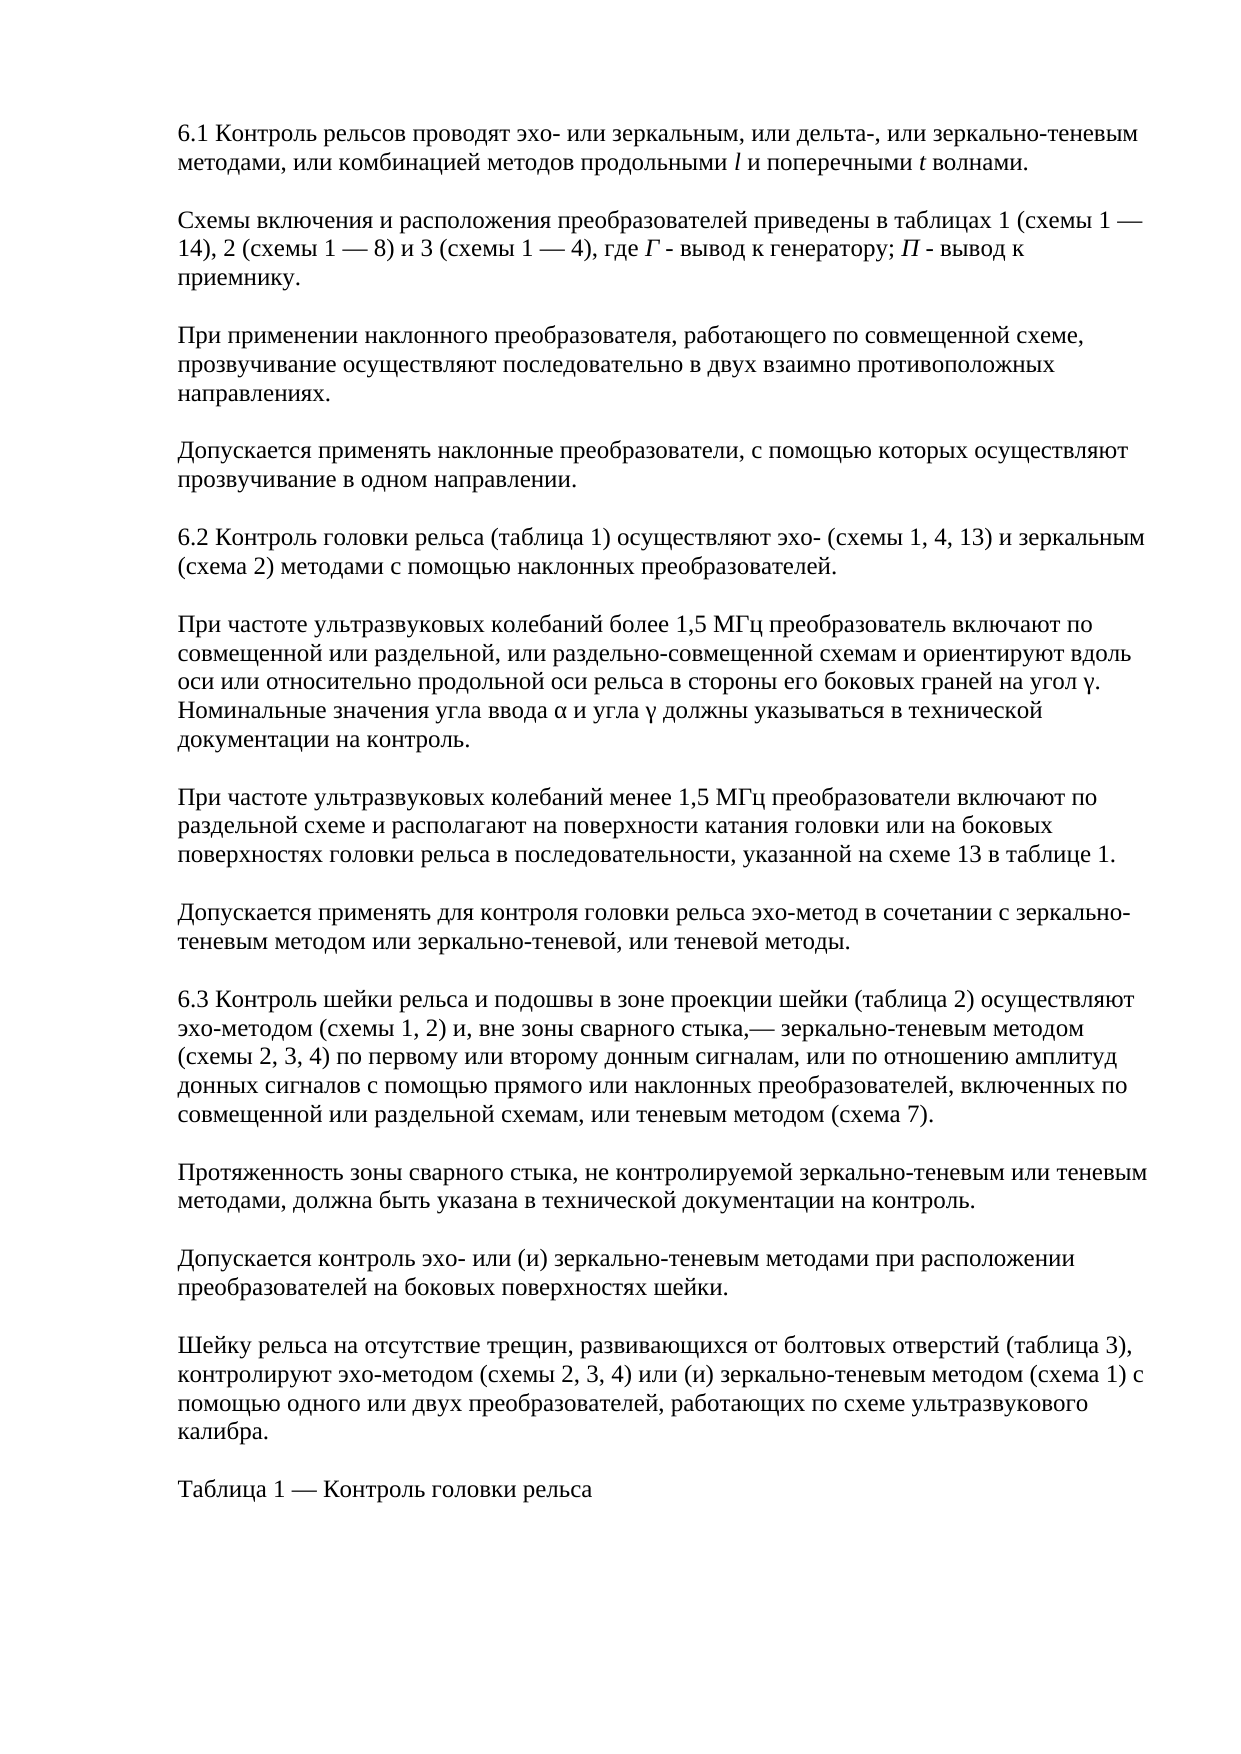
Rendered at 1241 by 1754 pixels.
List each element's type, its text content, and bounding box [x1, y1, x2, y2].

text Таблица 1 — Контроль головки рельса [177, 1474, 1152, 1503]
text Допускается контроль эхо- или (и) зеркально-теневым методами при расположении преобразователей на боковых поверхностях шейки. [177, 1243, 1152, 1301]
text Допускается применять для контроля головки рельса эхо-метод в сочетании с зеркально-теневым методом или зеркально-теневой, или теневой методы. [177, 897, 1152, 955]
text При частоте ультразвуковых колебаний более 1,5 МГц преобразователь включают по совмещенной или раздельной, или раздельно-совмещенной схемам и ориентируют вдоль оси или относительно продольной оси рельса в стороны его боковых граней на угол γ. Номинальные значения угла ввода α и угла γ должны указываться в технической документации на контроль. [177, 609, 1152, 753]
text При применении наклонного преобразователя, работающего по совмещенной схеме, прозвучивание осуществляют последовательно в двух взаимно противоположных направлениях. [177, 320, 1152, 406]
text Допускается применять наклонные преобразователи, с помощью которых осуществляют прозвучивание в одном направлении. [177, 436, 1152, 493]
text Схемы включения и расположения преобразователей приведены в таблицах 1 (схемы 1 — 14), 2 (схемы 1 — 8) и 3 (схемы 1 — 4), где Г - вывод к генератору; П - вывод к приемнику. [177, 205, 1152, 291]
text 6.1 Контроль рельсов проводят эхо- или зеркальным, или дельта-, или зеркально-теневым методами, или комбинацией методов продольными l и поперечными t волнами. [177, 118, 1152, 176]
text Шейку рельса на отсутствие трещин, развивающихся от болтовых отверстий (таблица 3), контролируют эхо-методом (схемы 2, 3, 4) или (и) зеркально-теневым методом (схема 1) с помощью одного или двух преобразователей, работающих по схеме ультразвукового калибра. [177, 1330, 1152, 1445]
text При частоте ультразвуковых колебаний менее 1,5 МГц преобразователи включают по раздельной схеме и располагают на поверхности катания головки или на боковых поверхностях головки рельса в последовательности, указанной на схеме 13 в таблице 1. [177, 782, 1152, 868]
text Протяженность зоны сварного стыка, не контролируемой зеркально-теневым или теневым методами, должна быть указана в технической документации на контроль. [177, 1157, 1152, 1214]
text 6.2 Контроль головки рельса (таблица 1) осуществляют эхо- (схемы 1, 4, 13) и зеркальным (схема 2) методами с помощью наклонных преобразователей. [177, 522, 1152, 580]
text 6.3 Контроль шейки рельса и подошвы в зоне проекции шейки (таблица 2) осуществляют эхо-методом (схемы 1, 2) и, вне зоны сварного стыка,— зеркально-теневым методом (схемы 2, 3, 4) по первому или второму донным сигналам, или по отношению амплитуд донных сигналов с помощью прямого или наклонных преобразователей, включенных по совмещенной или раздельной схемам, или теневым методом (схема 7). [177, 984, 1152, 1128]
